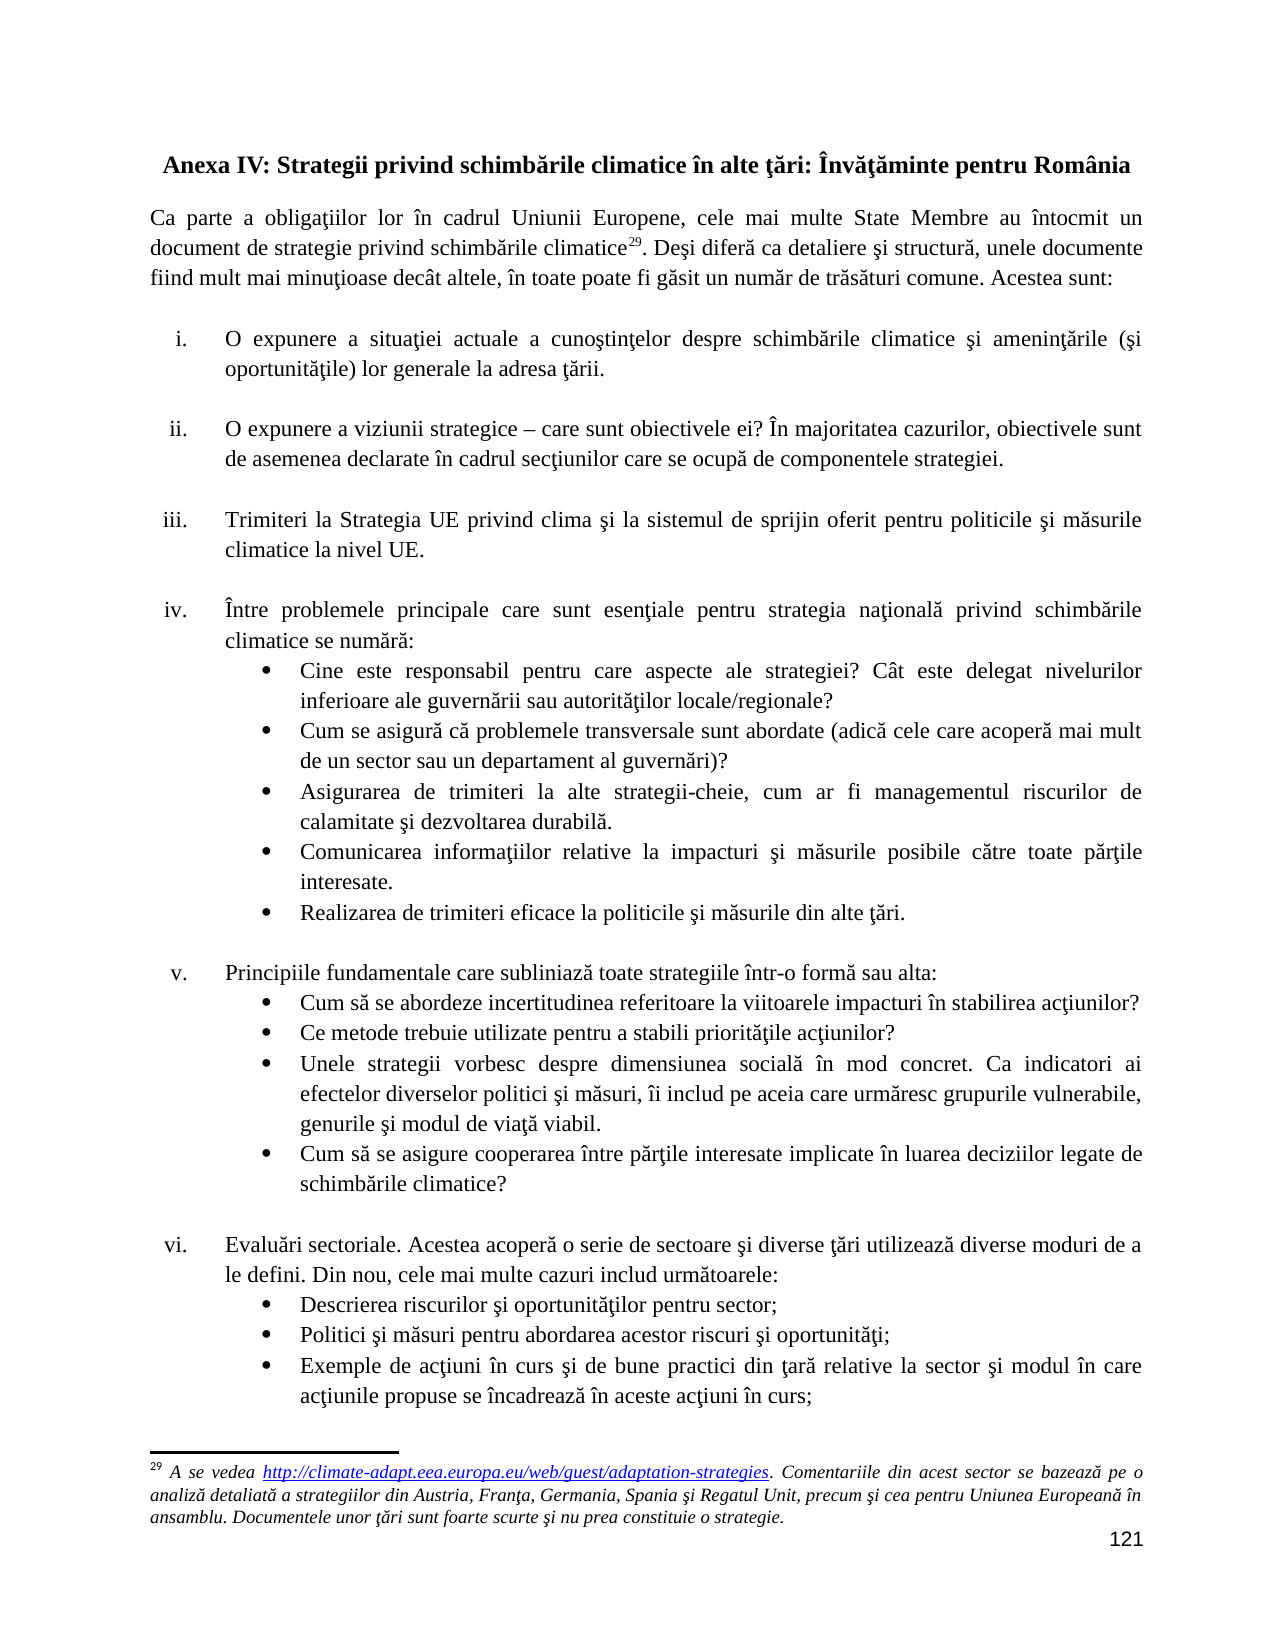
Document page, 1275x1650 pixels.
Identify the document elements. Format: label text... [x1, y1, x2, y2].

list Unele strategii vorbesc despre dimensiunea socială în mod concret. Ca indicatori ai efectelor diverselor politici şi măsuri, îi includ pe aceia care urmăresc grupurile vulnerabile, genurile şi modul de viaţă viabil. [262, 1050, 1144, 1136]
text Ca parte a obligaţiilor lor în cadrul Uniunii Europene, cele mai multe State Membre au întocmit un document de strategie privind schimbările climatice. Deşi diferă ca detaliere şi structură, unele documente fiind mult mai minuţioase decât altele, în toate poate fi găsit un număr de trăsături comune. Acestea sunt: [150, 204, 1144, 291]
list Cum se asigură că problemele transversale sunt abordate (adică cele care acoperă mai mult de un sector sau un departament al guvernări)? [262, 717, 1144, 774]
list Între problemele principale care sunt esenţiale pentru strategia naţională privind schimbările climatice se numără: [187, 597, 1144, 653]
list Asigurarea de trimiteri la alte strategii-cheie, cum ar fi managementul riscurilor de calamitate şi dezvoltarea durabilă. [262, 778, 1144, 834]
list Trimiteri la Strategia UE privind clima şi la sistemul de sprijin oferit pentru politicile şi măsurile climatice la nivel UE. [187, 506, 1144, 562]
list O expunere a situaţiei actuale a cunoştinţelor despre schimbările climatice şi ameninţările (şi oportunităţile) lor generale la adresa ţării. [187, 325, 1144, 381]
list Exemple de acţiuni în curs şi de bune practici din ţară relative la sector şi modul în care acţiunile propuse se încadrează în aceste acţiuni în curs; [262, 1352, 1144, 1408]
list Cum să se asigure cooperarea între părţile interesate implicate în luarea deciziilor legate de schimbările climatice? [262, 1140, 1144, 1197]
list O expunere a viziunii strategice – care sunt obiectivele ei? În majoritatea cazurilor, obiectivele sunt de asemenea declarate în cadrul secţiunilor care se ocupă de componentele strategiei. [187, 415, 1144, 472]
list Ce metode trebuie utilizate pentru a stabili priorităţile acţiunilor? [262, 1019, 1144, 1046]
list Principiile fundamentale care subliniază toate strategiile într-o formă sau alta: [187, 959, 1144, 985]
list Descrierea riscurilor şi oportunităţilor pentru sector; [262, 1291, 1144, 1318]
list Evaluări sectoriale. Acestea acoperă o serie de sectoare şi diverse ţări utilizează diverse moduri de a le defini. Din nou, cele mai multe cazuri includ următoarele: [187, 1231, 1144, 1287]
list Realizarea de trimiteri eficace la politicile şi măsurile din alte ţări. [262, 899, 1144, 925]
list Politici şi măsuri pentru abordarea acestor riscuri şi oportunităţi; [262, 1322, 1144, 1348]
text Anexa IV: Strategii privind schimbările climatice în alte ţări: Învăţăminte pentru România [150, 150, 1144, 179]
list Comunicarea informaţiilor relative la impacturi şi măsurile posibile către toate părţile interesate. [262, 838, 1144, 895]
list Cum să se abordeze incertitudinea referitoare la viitoarele impacturi în stabilirea acţiunilor? [262, 989, 1144, 1016]
list Cine este responsabil pentru care aspecte ale strategiei? Cât este delegat nivelurilor inferioare ale guvernării sau autorităţilor locale/regionale? [262, 657, 1144, 713]
